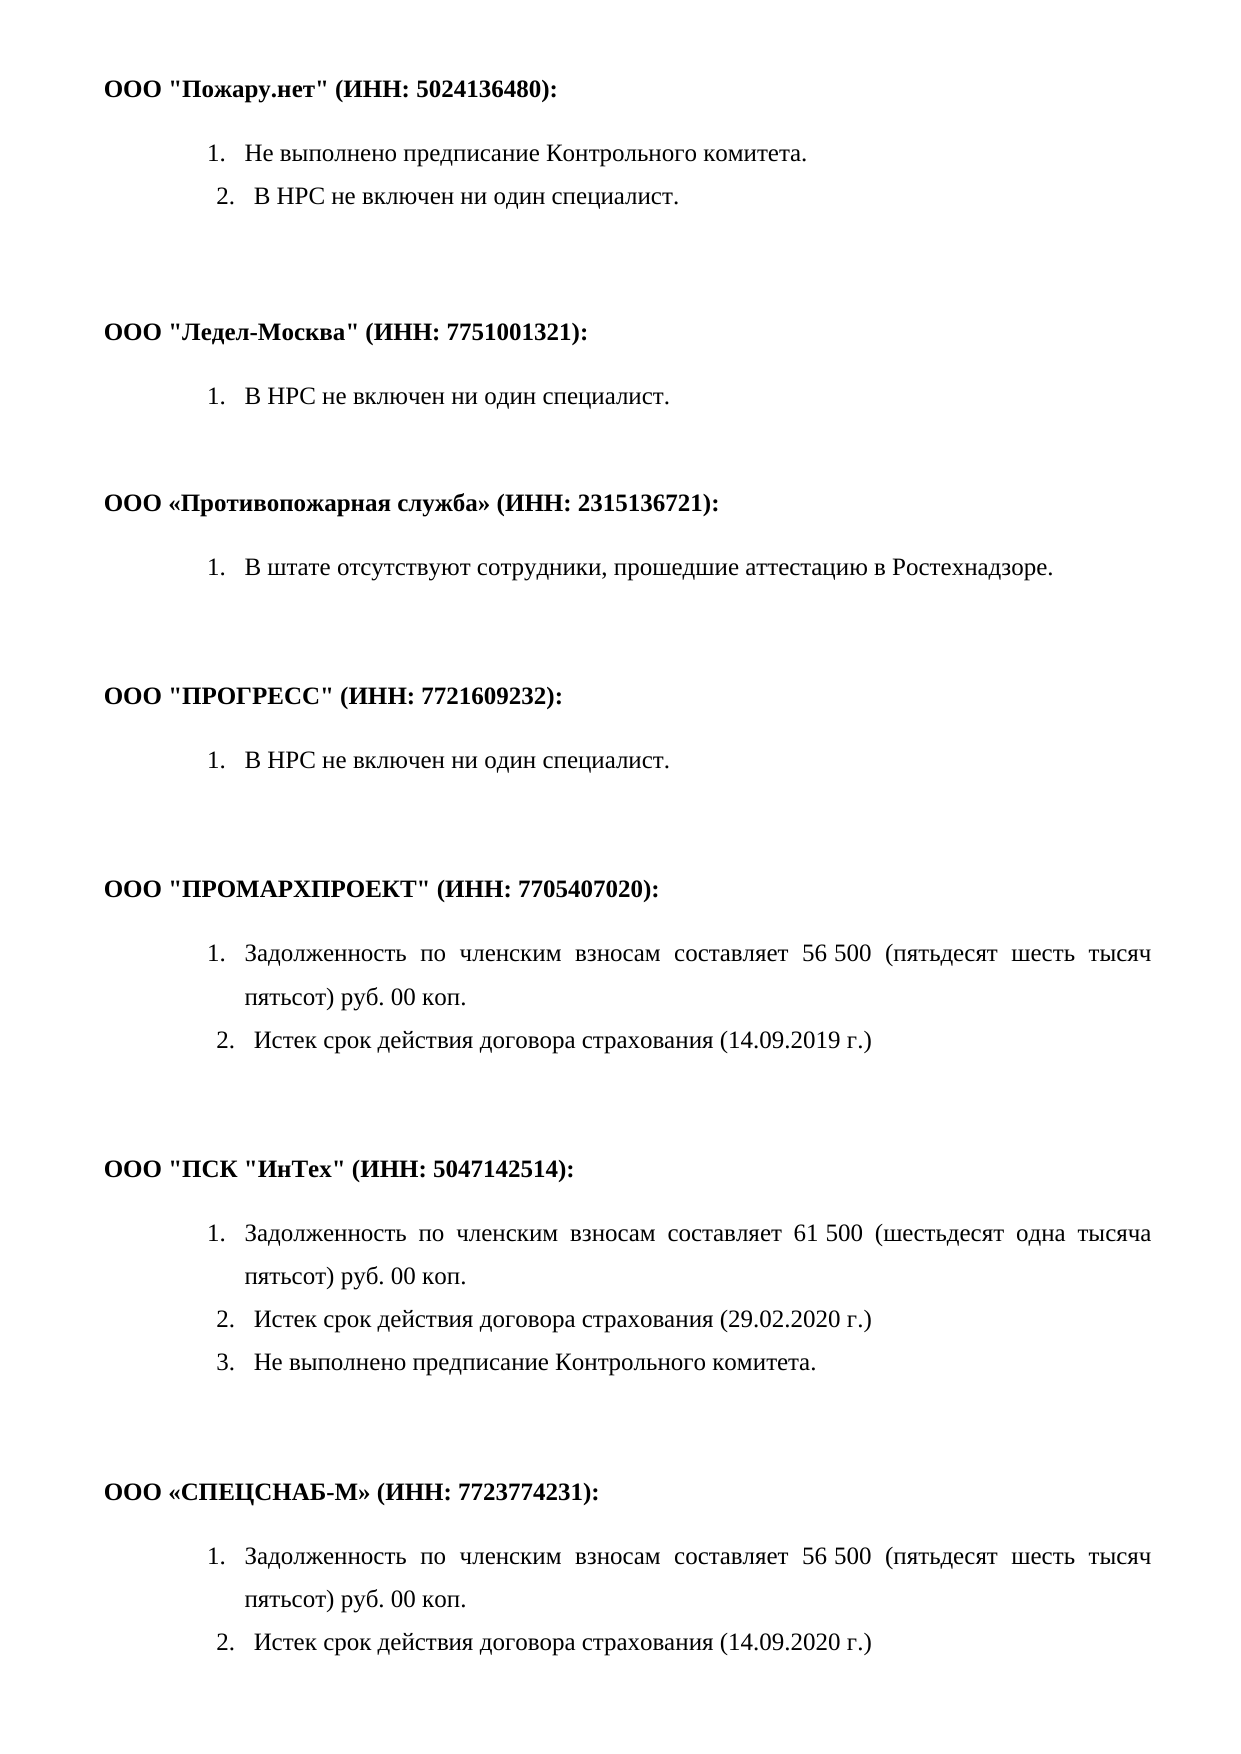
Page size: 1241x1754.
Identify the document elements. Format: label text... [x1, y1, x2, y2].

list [216, 1627, 1152, 1656]
list В штате отсутствуют сотрудники, прошедшие аттестацию в Ростехнадзоре. [207, 552, 1152, 581]
list В НРС не включен ни один специалист. [207, 381, 1152, 409]
text ООО "Пожару.нет" (ИНН: 5024136480): [103, 74, 1152, 103]
list Не выполнено предписание Контрольного комитета. [207, 138, 1152, 167]
list Задолженность по членским взносам составляет 61 500 (шестьдесят одна тысяча пятьсот) руб. 00 коп. [207, 1218, 1152, 1290]
list Задолженность по членским взносам составляет 56 500 (пятьдесят шесть тысяч пятьсот) руб. 00 коп. [207, 938, 1152, 1010]
list Задолженность по членским взносам составляет 56 500 (пятьдесят шесть тысяч пятьсот) руб. 00 коп. [207, 1541, 1152, 1613]
text ООО "Ледел-Москва" (ИНН: 7751001321): [103, 317, 1152, 346]
list Не выполнено предписание Контрольного комитета. [216, 1347, 1152, 1376]
text ООО "ПРОМАРХПРОЕКТ" (ИНН: 7705407020): [103, 874, 1152, 903]
list В НРС не включен ни один специалист. [216, 181, 1152, 210]
list В НРС не включен ни один специалист. [207, 745, 1152, 774]
text ООО "ПСК "ИнТех" (ИНН: 5047142514): [103, 1154, 1152, 1183]
list Истек срок действия договора страхования (29.02.2020 г.) [216, 1304, 1152, 1333]
text ООО «СПЕЦСНАБ-М» (ИНН: 7723774231): [103, 1477, 1152, 1506]
text ООО «Противопожарная служба» (ИНН: 2315136721): [103, 488, 1152, 517]
text ООО "ПРОГРЕСС" (ИНН: 7721609232): [103, 681, 1152, 710]
list Истек срок действия договора страхования (14.09.2019 г.) [216, 1025, 1152, 1053]
